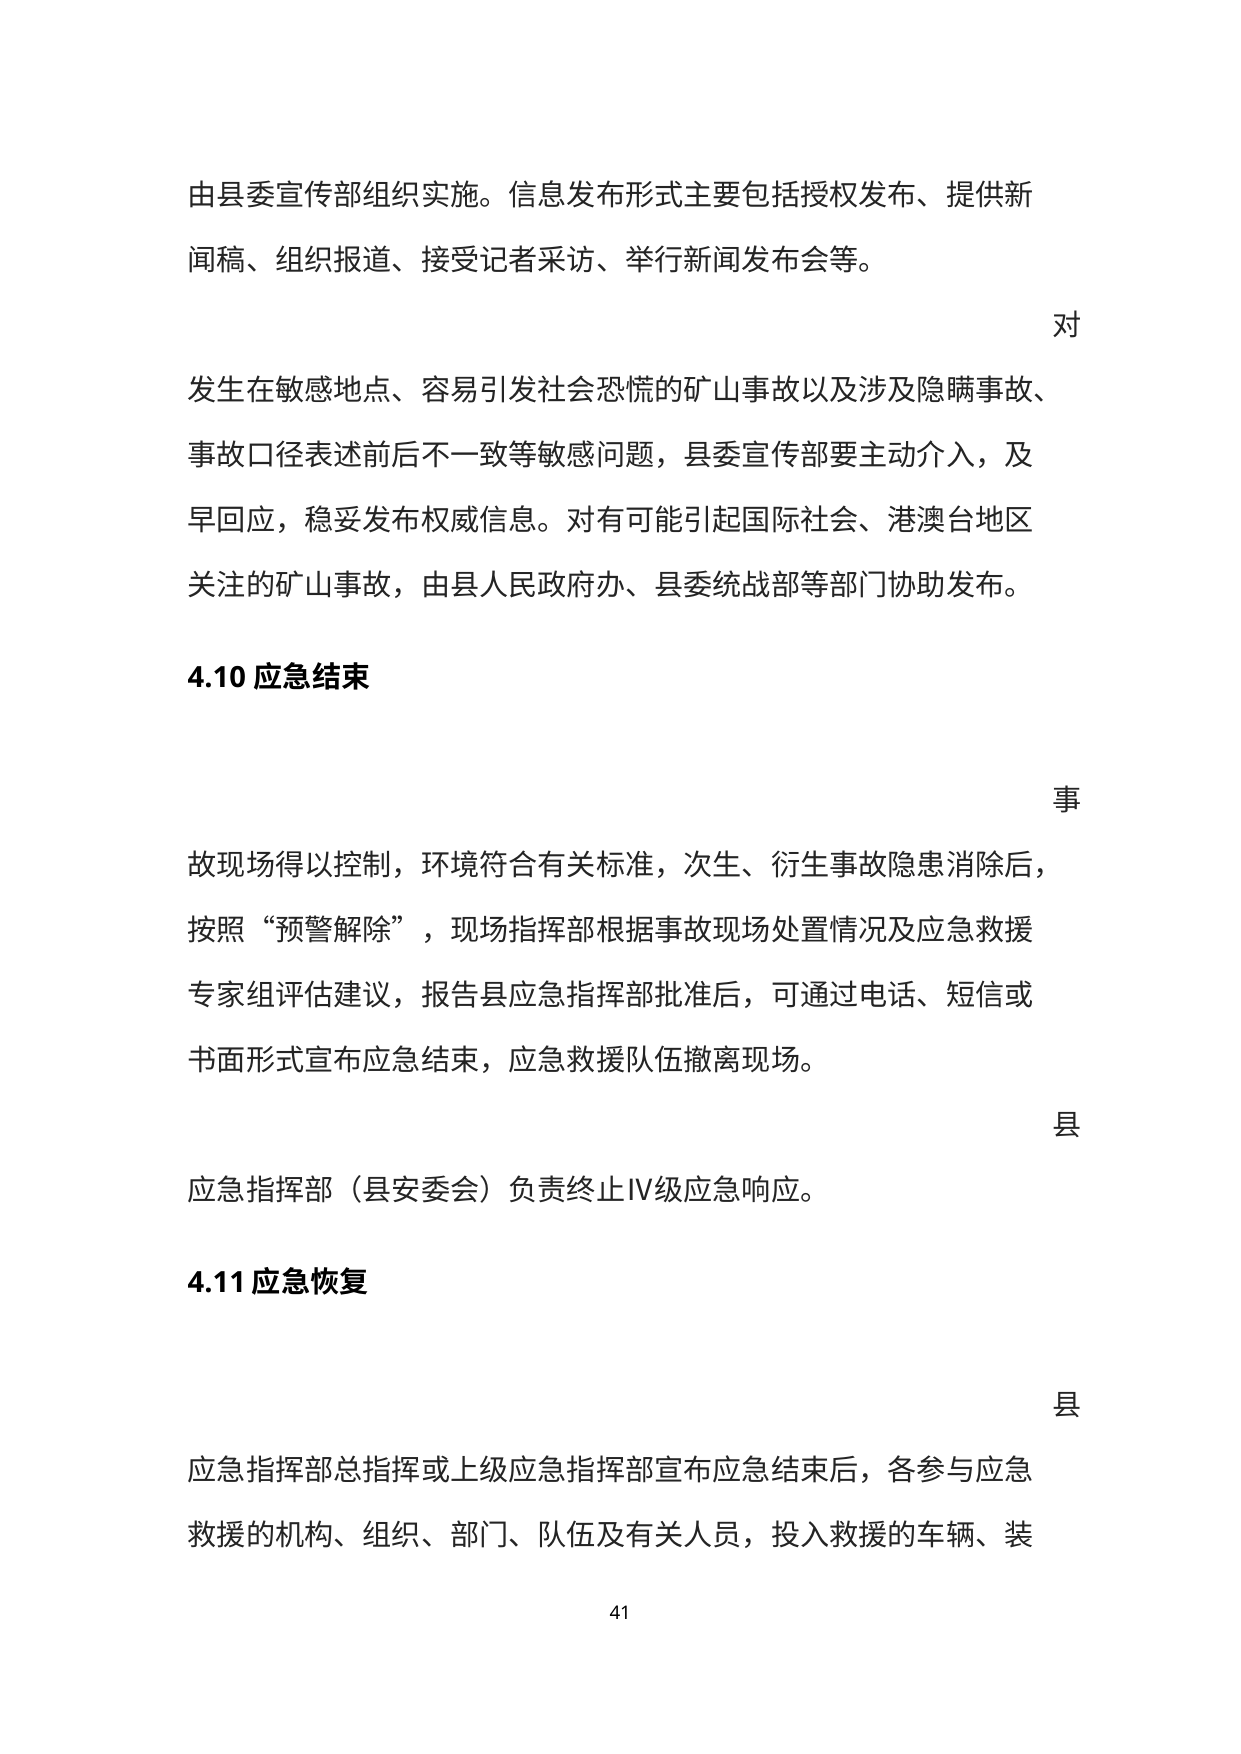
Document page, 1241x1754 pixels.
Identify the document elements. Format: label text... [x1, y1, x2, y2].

text 对发生在敏感地点、容易引发社会恐慌的矿山事故以及涉及隐瞒事故、事故口径表述前后不一致等敏感问题，县委宣传部要主动介入，及早回应，稳妥发布权威信息。对有可能引起国际社会、港澳台地区关注的矿山事故，由县人民政府办、县委统战部等部门协助发布。 [187, 290, 1053, 615]
text 县应急指挥部（县安委会）负责终止Ⅳ级应急响应。 [187, 1090, 1053, 1220]
text 事故现场得以控制，环境符合有关标准，次生、衍生事故隐患消除后，按照“预警解除”，现场指挥部根据事故现场处置情况及应急救援专家组评估建议，报告县应急指挥部批准后，可通过电话、短信或书面形式宣布应急结束，应急救援队伍撤离现场。 [187, 765, 1053, 1090]
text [187, 1370, 1053, 1565]
subtitle 4.11应急恢复 [187, 1247, 1053, 1312]
subtitle 4.10 应急结束 [187, 642, 1053, 707]
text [187, 160, 1053, 290]
